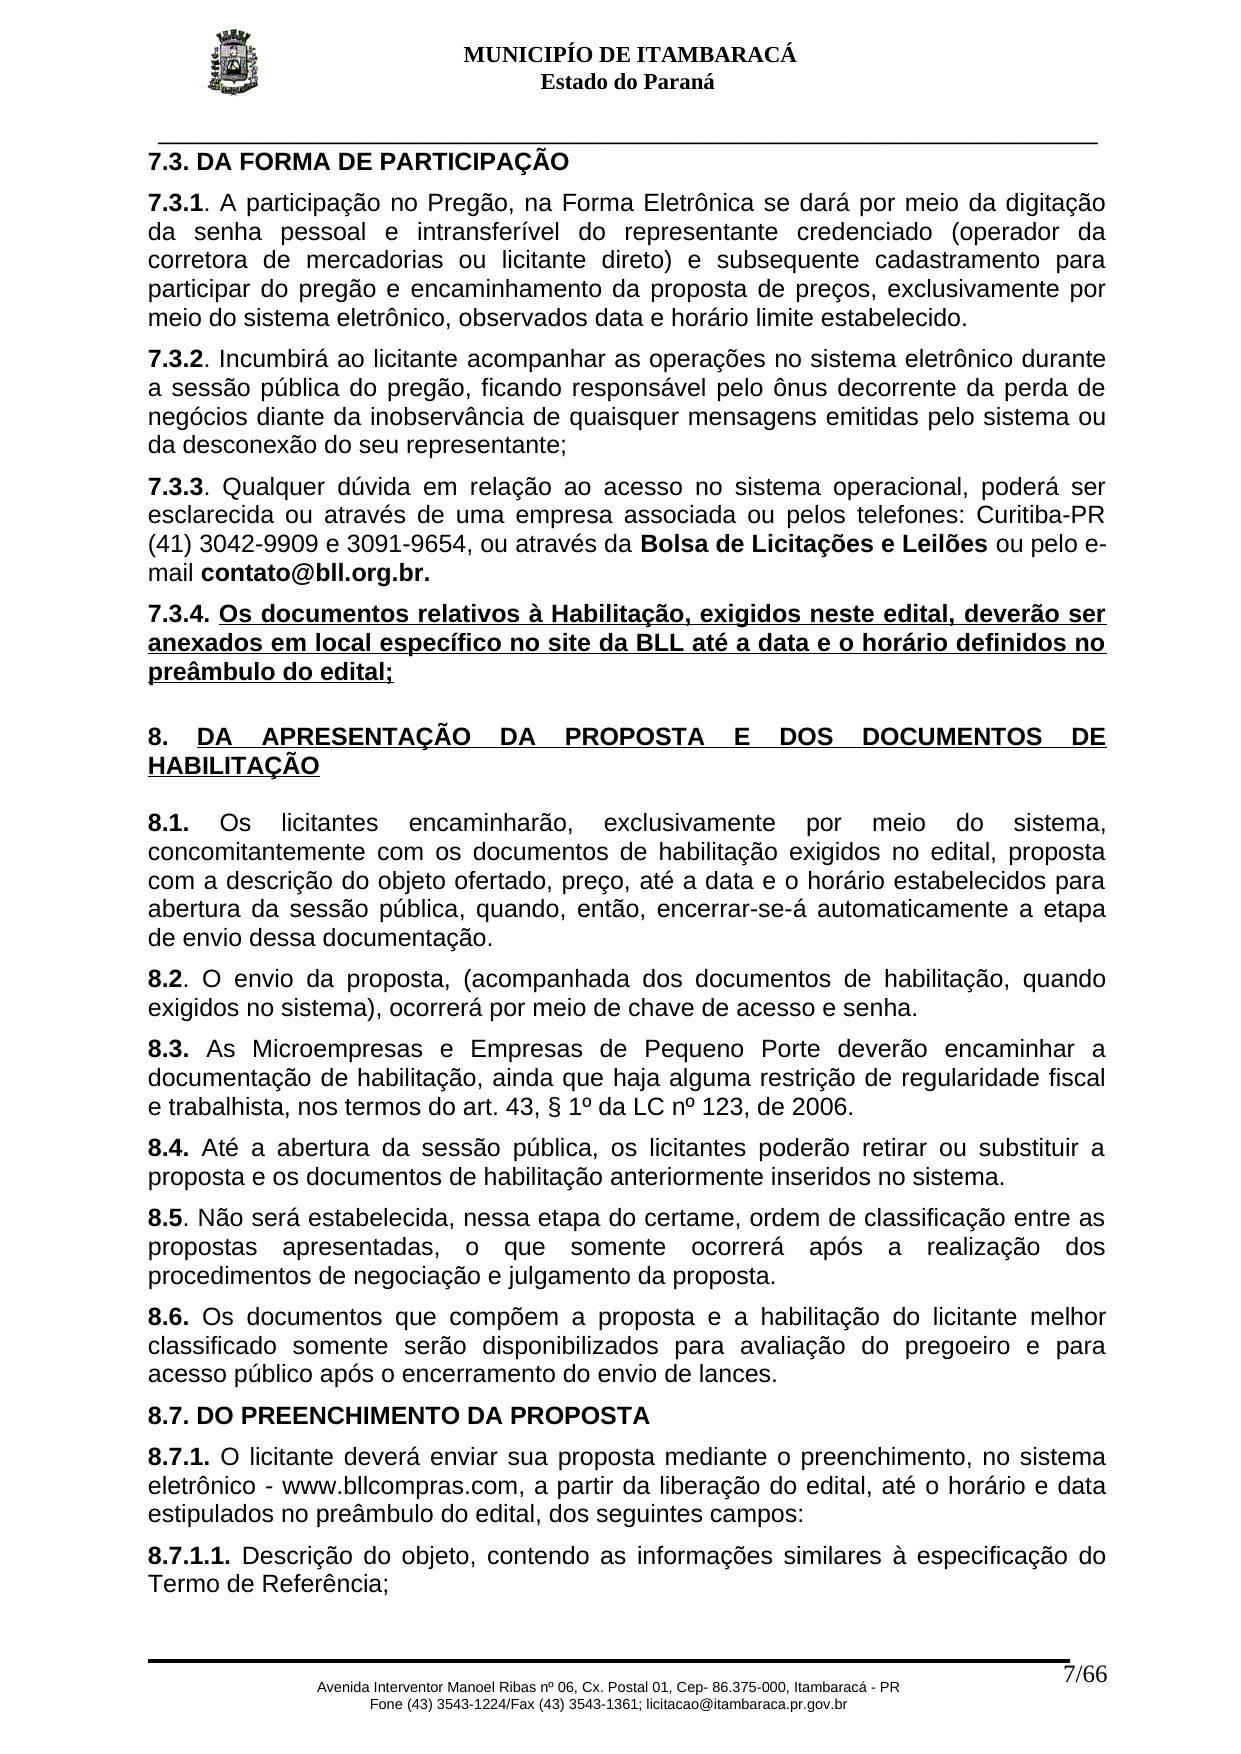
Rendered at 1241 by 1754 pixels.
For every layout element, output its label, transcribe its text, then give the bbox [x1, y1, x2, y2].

text 8.5. Não será estabelecida, nessa etapa do certame, ordem de classificação entre as propostas apresentadas, o que somente ocorrerá após a realização dos procedimentos de negociação e julgamento da proposta. [148, 1203, 1107, 1289]
picture [206, 29, 261, 97]
text 8. DA APRESENTAÇÃO DA PROPOSTA E DOS DOCUMENTOS DE HABILITAÇÃO [148, 722, 1107, 779]
text 8.7.1.1. Descrição do objeto, contendo as informações similares à especificação do Termo de Referência; [148, 1541, 1107, 1598]
text 7.3.1. A participação no Pregão, na Forma Eletrônica se dará por meio da digitação da senha pessoal e intransferível do representante credenciado (operador da corretora de mercadorias ou licitante direto) e subsequente cadastramento para participar do pregão e encaminhamento da proposta de preços, exclusivamente por meio do sistema eletrônico, observados data e horário limite estabelecido. [148, 188, 1107, 332]
text 8.2. O envio da proposta, (acompanhada dos documentos de habilitação, quando exigidos no sistema), ocorrerá por meio de chave de acesso e senha. [148, 964, 1107, 1022]
text 7.3.4. Os documentos relativos à Habilitação, exigidos neste edital, deverão ser anexados em local específico no site da BLL até a data e o horário definidos no preâmbulo do edital; [148, 599, 1107, 653]
text 7.3.4. Os documentos relativos à Habilitação, exigidos neste edital, deverão ser anexados em local específico no site da BLL até a data e o horário definidos no preâmbulo do edital; [148, 654, 1107, 686]
text 7.3. DA FORMA DE PARTICIPAÇÃO [148, 147, 1107, 176]
text 8.1. Os licitantes encaminharão, exclusivamente por meio do sistema, concomitantemente com os documentos de habilitação exigidos no edital, proposta com a descrição do objeto ofertado, preço, até a data e o horário estabelecidos para abertura da sessão pública, quando, então, encerrar-se-á automaticamente a etapa de envio dessa documentação. [148, 808, 1107, 952]
text 8.7. DO PREENCHIMENTO DA PROPOSTA [148, 1401, 1107, 1429]
text 8.6. Os documentos que compõem a proposta e a habilitação do licitante melhor classificado somente serão disponibilizados para avaliação do pregoeiro e para acesso público após o encerramento do envio de lances. [148, 1302, 1107, 1388]
text 8.4. Até a abertura da sessão pública, os licitantes poderão retirar ou substituir a proposta e os documentos de habilitação anteriormente inseridos no sistema. [148, 1133, 1107, 1191]
text 8.3. As Microempresas e Empresas de Pequeno Porte deverão encaminhar a documentação de habilitação, ainda que haja alguma restrição de regularidade fiscal e trabalhista, nos termos do art. 43, § 1º da LC nº 123, de 2006. [148, 1034, 1107, 1121]
text 8.7.1. O licitante deverá enviar sua proposta mediante o preenchimento, no sistema eletrônico - www.bllcompras.com, a partir da liberação do edital, até o horário e data estipulados no preâmbulo do edital, dos seguintes campos: [148, 1442, 1107, 1528]
text 7.3.2. Incumbirá ao licitante acompanhar as operações no sistema eletrônico durante a sessão pública do pregão, ficando responsável pelo ônus decorrente da perda de negócios diante da inobservância de quaisquer mensagens emitidas pelo sistema ou da desconexão do seu representante; [148, 344, 1107, 459]
text 7.3.3. Qualquer dúvida em relação ao acesso no sistema operacional, poderá ser esclarecida ou através de uma empresa associada ou pelos telefones: Curitiba-PR (41) 3042-9909 e 3091-9654, ou através da Bolsa de Licitações e Leilões ou pelo e-mail contato@bll.org.br. [148, 472, 1107, 587]
